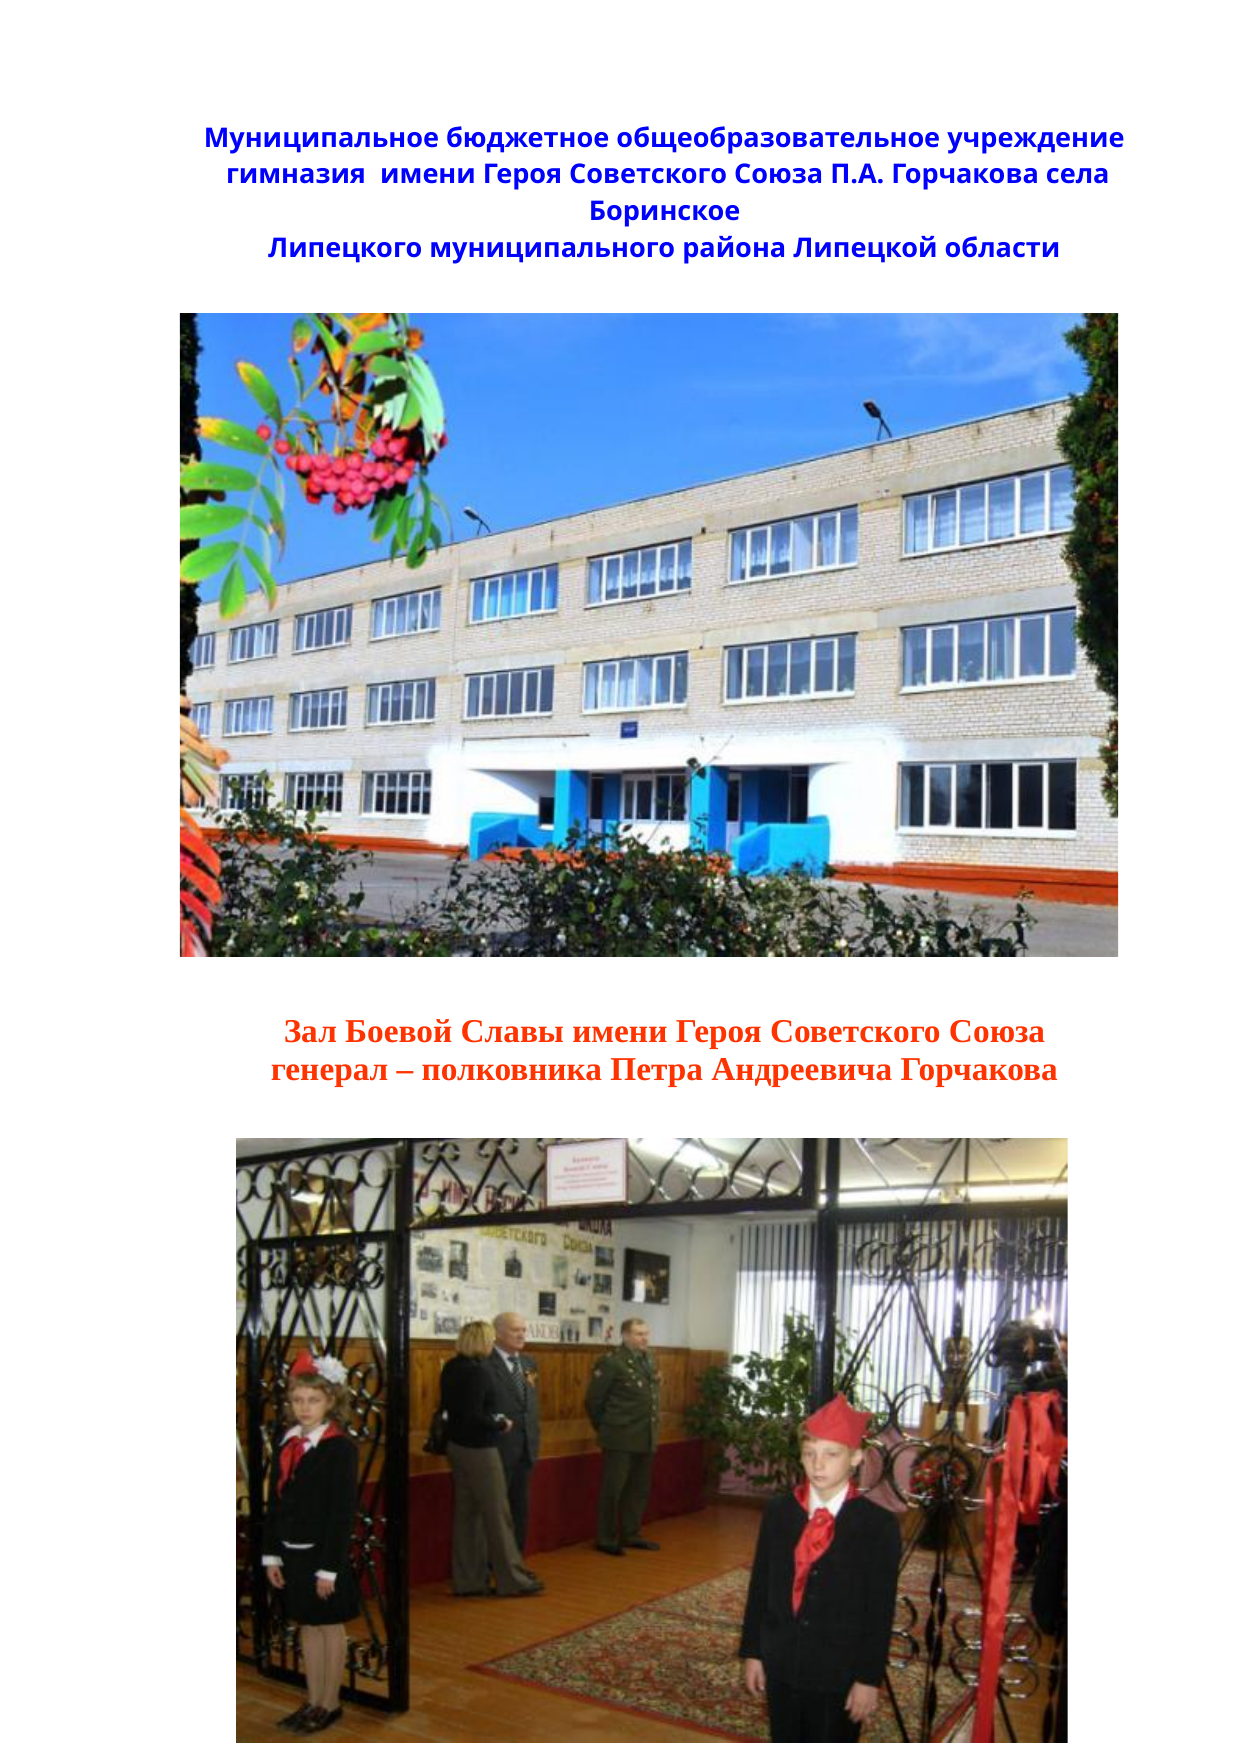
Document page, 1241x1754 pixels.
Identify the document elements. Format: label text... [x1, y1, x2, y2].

text Муниципальное бюджетное общеобразовательное учреждение [177, 118, 1152, 155]
text Липецкого муниципального района Липецкой области [177, 229, 1152, 266]
text гимназия имени Героя Советского Союза П.А. Горчакова села Боринское [177, 155, 1152, 229]
picture [179, 313, 1119, 957]
text Зал Боевой Славы имени Героя Советского Союза генерал – полковника Петра Андреевича Горчакова [177, 1011, 1152, 1088]
picture [236, 1138, 1068, 1743]
